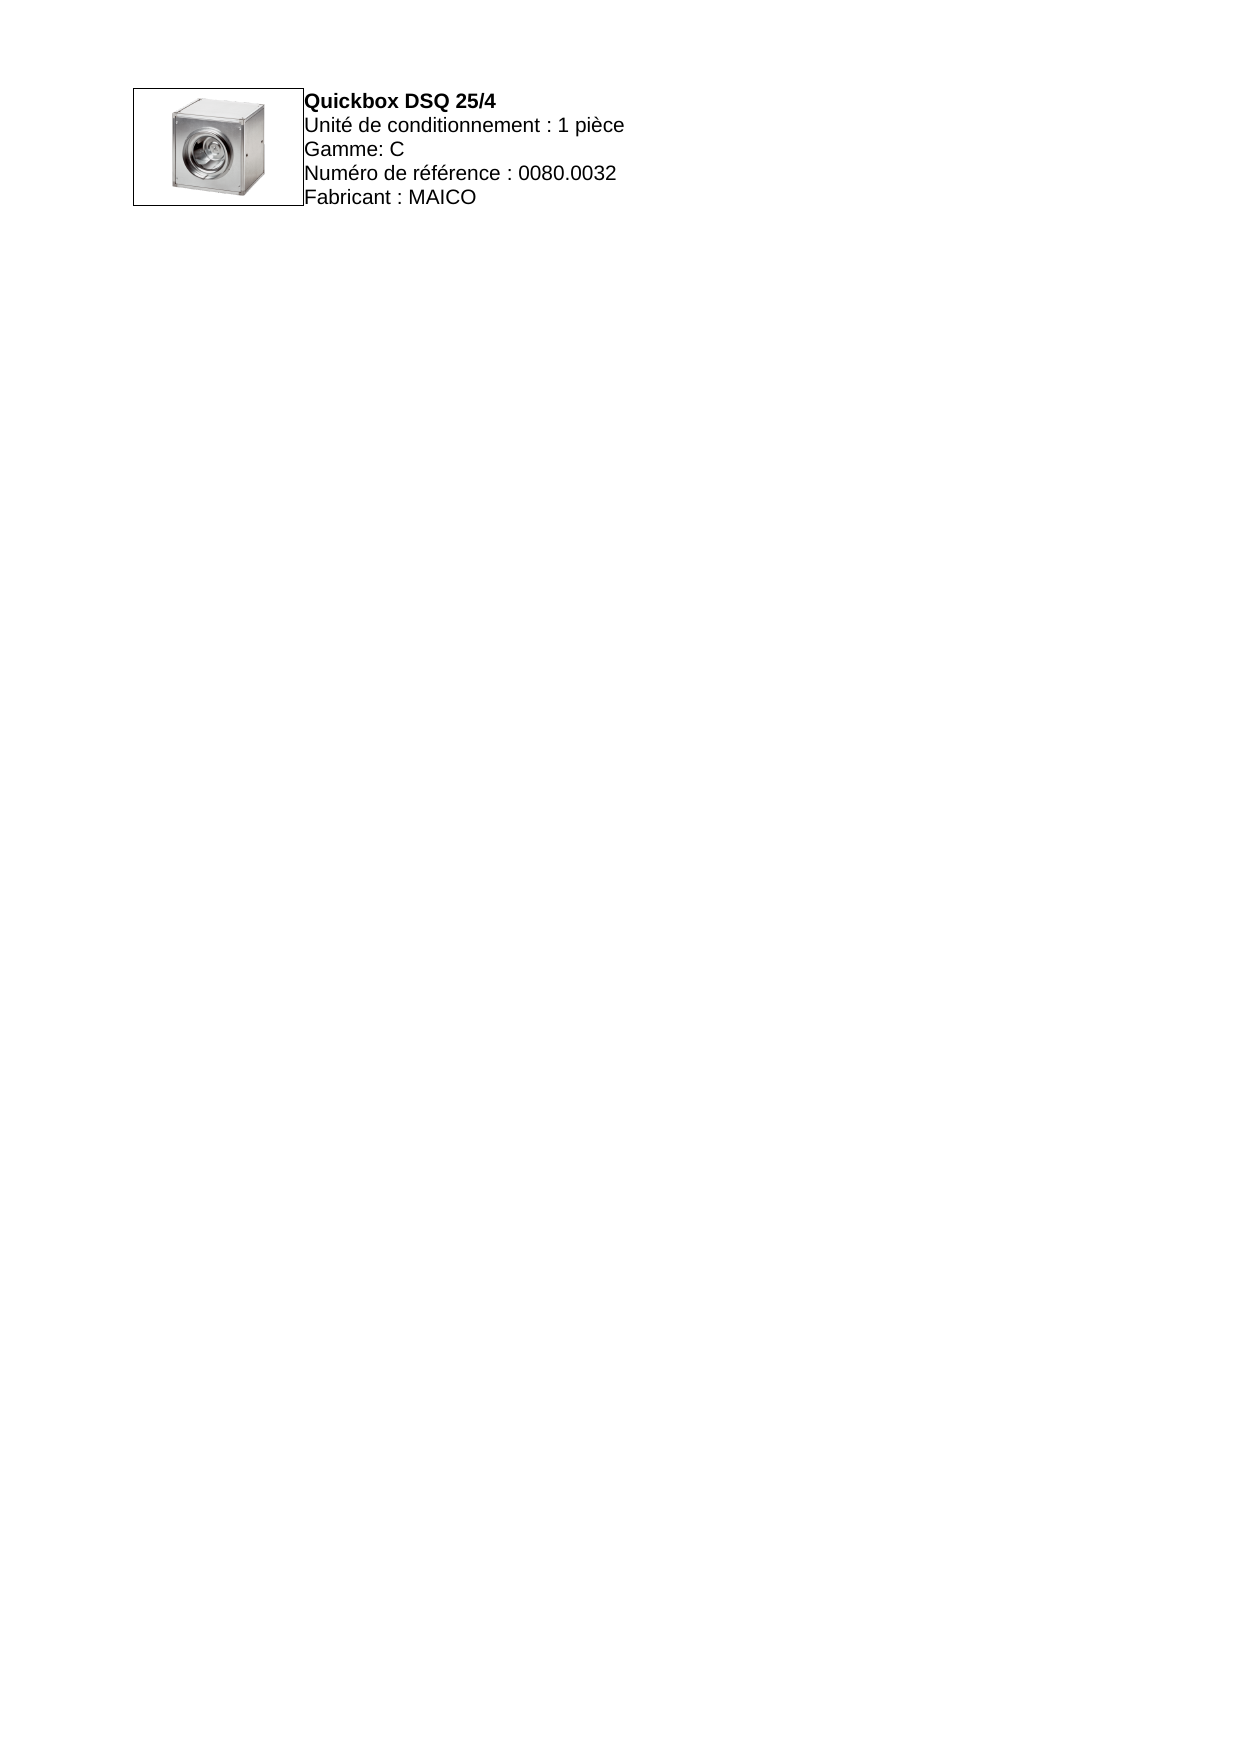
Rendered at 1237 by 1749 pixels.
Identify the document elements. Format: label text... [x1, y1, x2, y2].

picture [134, 89, 303, 205]
text Quickbox DSQ 25/4Unité de conditionnement : 1 pièceGamme: C Numéro de référence : 0080.0032Fabricant : MAICO [133, 89, 1148, 208]
